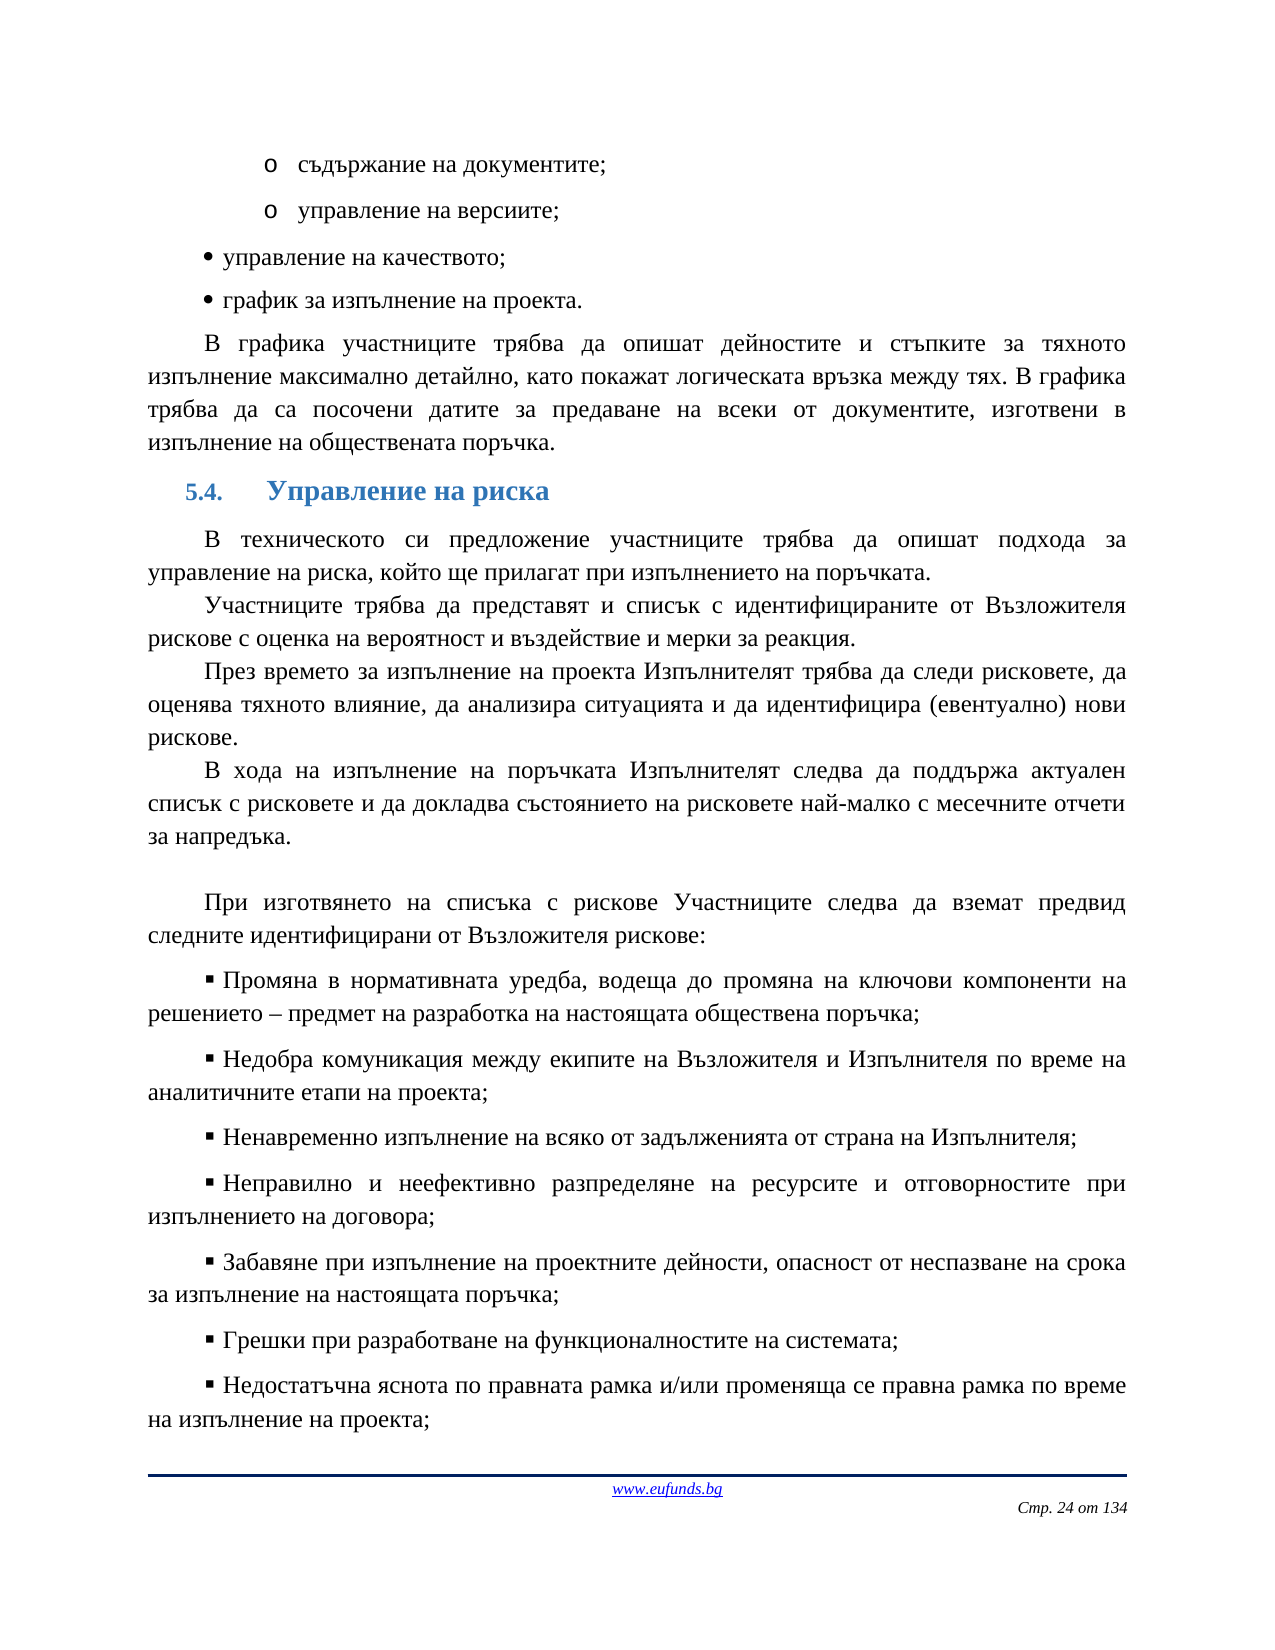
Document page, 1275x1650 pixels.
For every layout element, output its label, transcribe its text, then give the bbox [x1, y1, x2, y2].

list съдържание на документите; [207, 149, 1127, 180]
list Недобра комуникация между екипите на Възложителя и Изпълнителя по време на аналитичните етапи на проекта; [148, 1044, 1127, 1106]
list Недостатъчна яснота по правната рамка и/или променяща се правна рамка по време на изпълнение на проекта; [148, 1371, 1127, 1432]
list управление на версиите; [207, 196, 1127, 226]
list управление на качеството; [148, 242, 1127, 271]
list Грешки при разработване на функционалностите на системата; [148, 1325, 1127, 1354]
text В хода на изпълнение на поръчката Изпълнителят следва да поддържа актуален списък с рисковете и да докладва състоянието на рисковете най-малко с месечните отчети за напредъка. [148, 755, 1127, 849]
text В графика участниците трябва да опишат дейностите и стъпките за тяхното изпълнение максимално детайлно, като покажат логическата връзка между тях. В графика трябва да са посочени датите за предаване на всеки от документите, изготвени в изпълнение на обществената поръчка. [148, 328, 1127, 456]
list график за изпълнение на проекта. [148, 285, 1127, 314]
subtitle Управление на риска [185, 473, 1127, 506]
text Участниците трябва да представят и списък с идентифицираните от Възложителя рискове с оценка на вероятност и въздействие и мерки за реакция. [148, 590, 1127, 651]
text През времето за изпълнение на проекта Изпълнителят трябва да следи рисковете, да оценява тяхното влияние, да анализира ситуацията и да идентифицира (евентуално) нови рискове. [148, 656, 1127, 751]
text В техническото си предложение участниците трябва да опишат подхода за управление на риска, който ще прилагат при изпълнението на поръчката. [148, 524, 1127, 585]
list Неправилно и неефективно разпределяне на ресурсите и отговорностите при изпълнението на договора; [148, 1168, 1127, 1230]
list Забавяне при изпълнение на проектните дейности, опасност от неспазване на срока за изпълнение на настоящата поръчка; [148, 1247, 1127, 1308]
text При изготвянето на списъка с рискове Участниците следва да вземат предвид следните идентифицирани от Възложителя рискове: [148, 887, 1127, 949]
list Промяна в нормативната уредба, водеща до промяна на ключови компоненти на решението – предмет на разработка на настоящата обществена поръчка; [148, 965, 1127, 1027]
list Ненавременно изпълнение на всяко от задълженията от страна на Изпълнителя; [148, 1122, 1127, 1151]
